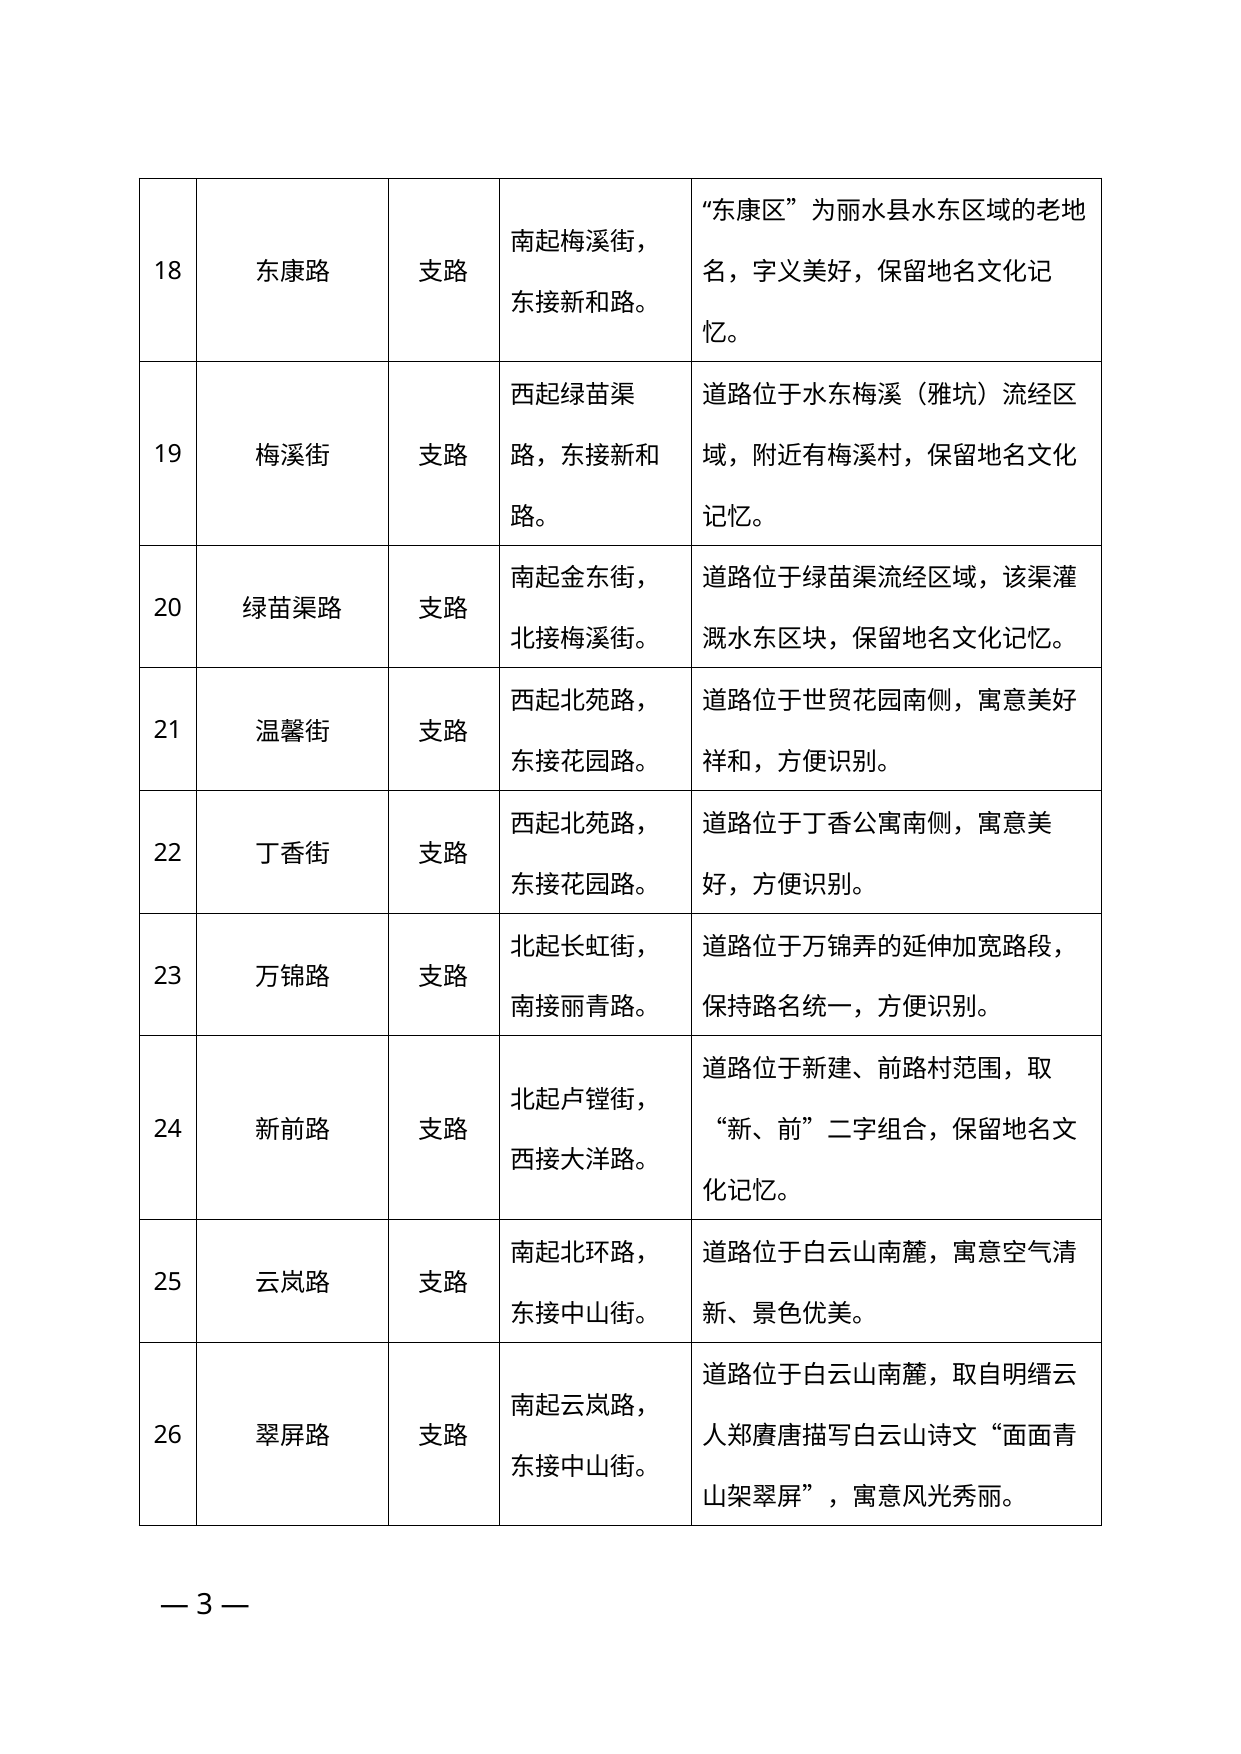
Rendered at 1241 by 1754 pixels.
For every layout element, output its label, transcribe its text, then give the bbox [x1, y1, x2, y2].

table_cell 道路位于绿苗渠流经区域，该渠灌溉水东区块，保留地名文化记忆。 [692, 546, 1101, 667]
table_cell 道路位于水东梅溪（雅坑）流经区域，附近有梅溪村，保留地名文化记忆。 [692, 362, 1101, 544]
table_cell 万锦路 [197, 914, 388, 1035]
table_cell 翠屏路 [197, 1343, 388, 1525]
table_cell 西起绿苗渠路，东接新和路。 [500, 362, 691, 544]
table_cell 西起北苑路，东接花园路。 [500, 791, 691, 913]
table_cell 25 [140, 1220, 196, 1342]
table_cell 南起北环路，东接中山街。 [500, 1220, 691, 1342]
table_cell 20 [140, 546, 196, 667]
table_cell 道路位于世贸花园南侧，寓意美好祥和，方便识别。 [692, 668, 1101, 790]
table_cell 18 [140, 179, 196, 361]
table_cell 道路位于白云山南麓，寓意空气清新、景色优美。 [692, 1220, 1101, 1342]
table_cell 道路位于新建、前路村范围，取“新、前”二字组合，保留地名文化记忆。 [692, 1036, 1101, 1219]
table_cell 23 [140, 914, 196, 1035]
table_cell 26 [140, 1343, 196, 1525]
table_cell 北起卢镗街，西接大洋路。 [500, 1036, 691, 1219]
table_cell 云岚路 [197, 1220, 388, 1342]
table_cell “东康区”为丽水县水东区域的老地名，字义美好，保留地名文化记忆。 [692, 179, 1101, 361]
table_cell 新前路 [197, 1036, 388, 1219]
table_cell 支路 [389, 791, 499, 913]
table_cell 22 [140, 791, 196, 913]
table_cell 道路位于丁香公寓南侧，寓意美好，方便识别。 [692, 791, 1101, 913]
table_cell 24 [140, 1036, 196, 1219]
table_cell 温馨街 [197, 668, 388, 790]
table_cell 道路位于万锦弄的延伸加宽路段，保持路名统一，方便识别。 [692, 914, 1101, 1035]
table_cell 支路 [389, 914, 499, 1035]
table_cell 支路 [389, 546, 499, 667]
table_cell 支路 [389, 362, 499, 544]
table_cell 西起北苑路，东接花园路。 [500, 668, 691, 790]
table_cell 支路 [389, 1220, 499, 1342]
table_cell 北起长虹街，南接丽青路。 [500, 914, 691, 1035]
table_cell 绿苗渠路 [197, 546, 388, 667]
table_cell 道路位于白云山南麓，取自明缙云人郑賡唐描写白云山诗文“面面青山架翠屏”，寓意风光秀丽。 [692, 1343, 1101, 1525]
table_cell 南起梅溪街，东接新和路。 [500, 179, 691, 361]
table_cell 南起云岚路，东接中山街。 [500, 1343, 691, 1525]
table_cell 支路 [389, 179, 499, 361]
table_cell 支路 [389, 668, 499, 790]
table_cell 丁香街 [197, 791, 388, 913]
table_cell 南起金东街，北接梅溪街。 [500, 546, 691, 667]
table_cell 19 [140, 362, 196, 544]
table_cell 东康路 [197, 179, 388, 361]
table_cell 支路 [389, 1036, 499, 1219]
table_cell 梅溪街 [197, 362, 388, 544]
table_cell 支路 [389, 1343, 499, 1525]
table_cell 21 [140, 668, 196, 790]
